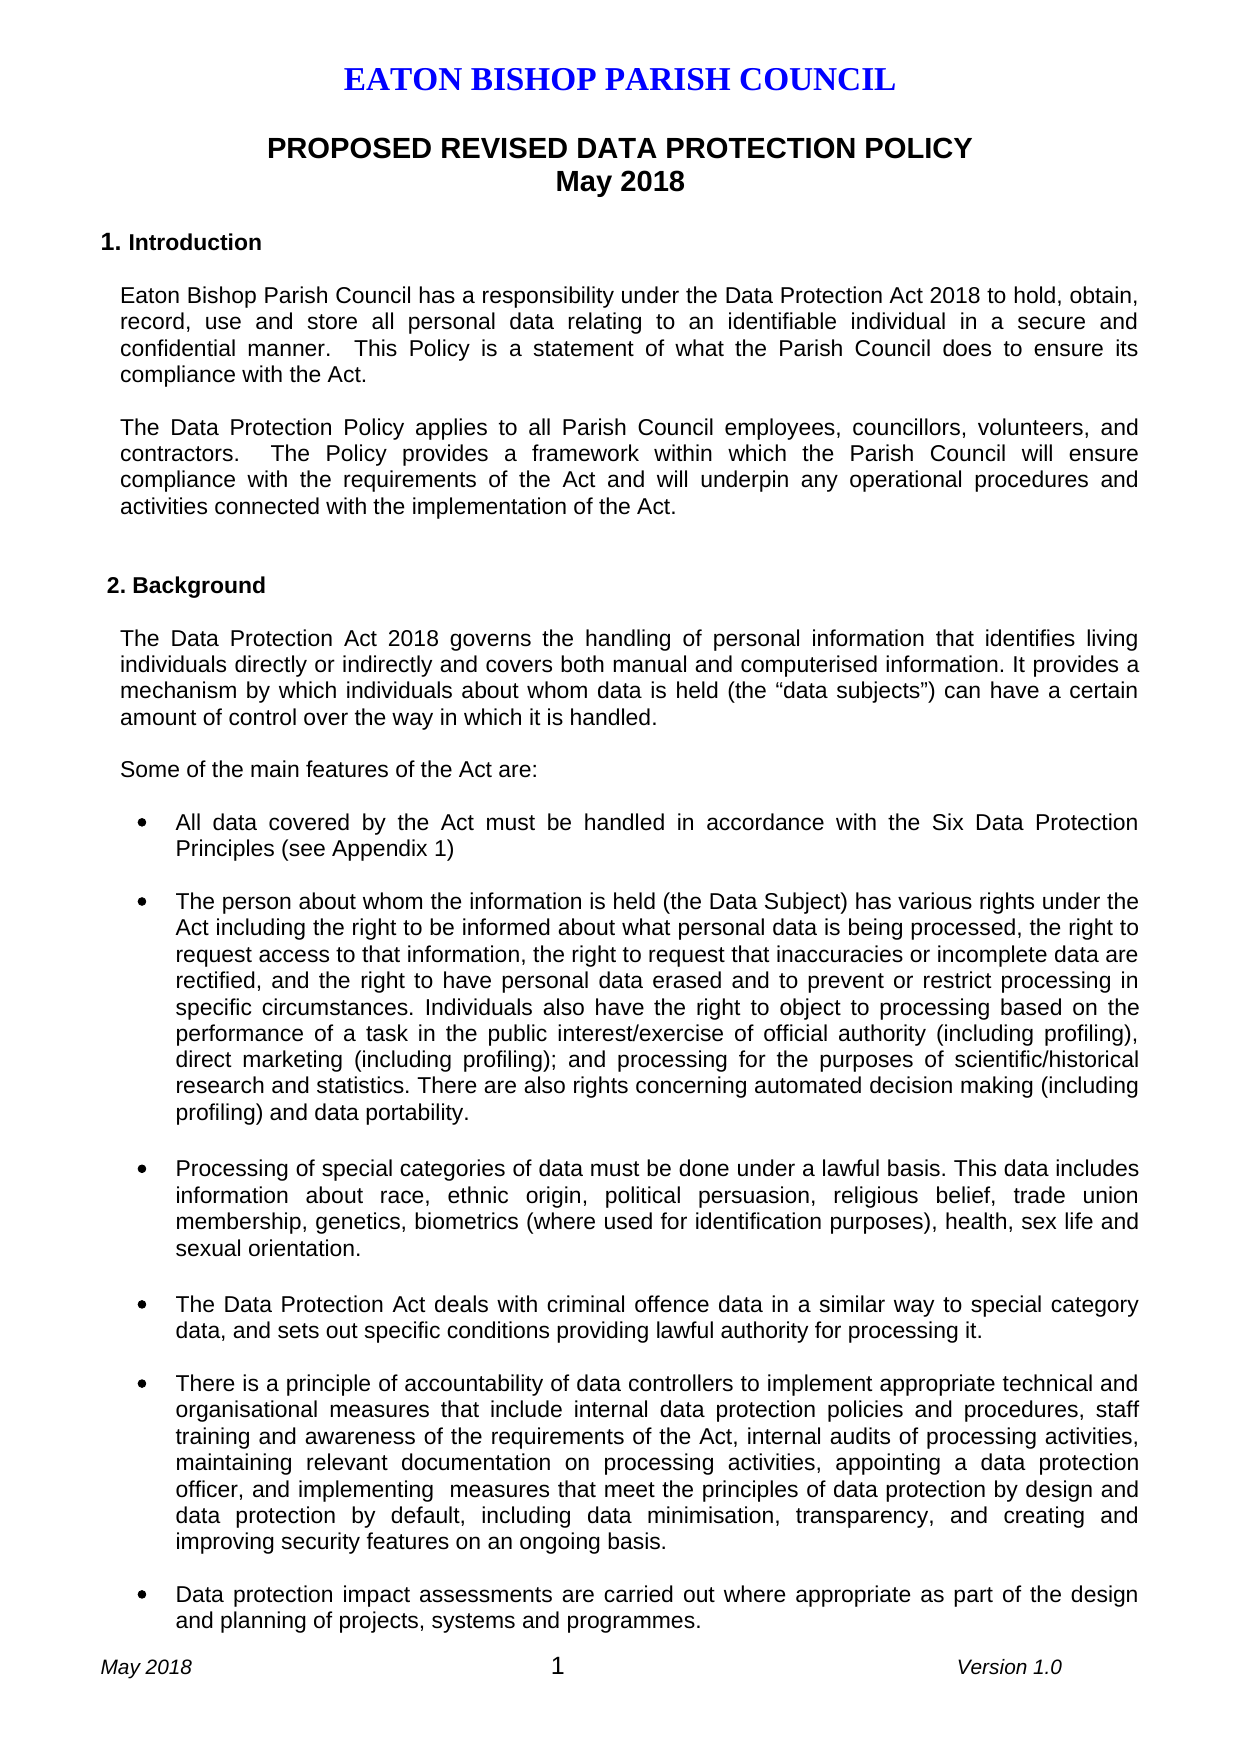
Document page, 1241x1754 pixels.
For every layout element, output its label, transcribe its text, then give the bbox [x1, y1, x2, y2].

text Some of the main features of the Act are: [120, 756, 1140, 783]
text The Data Protection Policy applies to all Parish Council employees, councillors, volunteers, and contractors. The Policy provides a framework within which the Parish Council will ensure compliance with the requirements of the Act and will underpin any operational procedures and activities connected with the implementation of the Act. [120, 414, 1140, 519]
text The Data Protection Act 2018 governs the handling of personal rmation that identifies living individuals directly or indirectly and covers both manual and computerised rmation. It provides a mechanism by which individuals about whom data is held (the “data subjects”) can have a certain amount of control over the way in which it is handled. [120, 624, 1140, 730]
list Processing of special categories of data must be done under a lawful basis. This data includes information about race, ethnic origin, political persuasion, religious belief, trade union membership, genetics, biometrics (where used for identification purposes), health, sex life and sexual orientation. [138, 1155, 1140, 1261]
text PROPOSED REVISED DATA PROTECTION POLICY [100, 131, 1140, 164]
list The person about whom the rmation is held (the Data Subject) has various rights under the Act including the right to be informed about what personal data is being processed, the right to request access to that rmation, the right to request that inaccuracies or incomplete data are rectified, and the right to have personal data erased and to prevent or restrict processing in specific circumstances. Individuals also have the right to object to processing based on the performance of a task in the public interest/exercise of official authority (including profiling), direct marketing (including profiling); and processing for the purposes of scientific/historical research and statistics. There are also rights concerning automated decision making (including profiling) and data portability. [138, 888, 1140, 1125]
list All data covered by the Act must be handled in accordance with the Six Data Protection Principles (see Appendix 1) [138, 809, 1140, 862]
text 2. Background [100, 572, 1140, 598]
text Eaton Bishop Parish Council has a responsibility under the Data Protection Act 2018 to hold, obtain, record, use and store all personal data relating to an identifiable individual in a secure and confidential manner. This Policy is a statement of what the Parish Council does to ensure its compliance with the Act. [120, 282, 1140, 387]
list Data protection impact assessments are carried out where appropriate as part of the design and planning of projects, systems and programmes. [138, 1581, 1140, 1634]
text May 2018 [100, 164, 1140, 198]
list The Data Protection Act deals with criminal offence data in a similar way to special category data, and sets out specific conditions providing lawful authority for processing it. [138, 1291, 1140, 1344]
title EATON BISHOP PARISH COUNCIL [100, 59, 1140, 97]
text 1. Introduction [100, 227, 1140, 256]
list There is a principle of accountability of data controllers to implement appropriate technical and organisational measures that include internal data protection policies and procedures, staff training and awareness of the requirements of the Act, internal audits of processing activities, maintaining relevant documentation on processing activities, appointing a data protection officer, and implementing measures that meet the principles of data protection by design and data protection by default, including data minimisation, transparency, and creating and improving security features on an ongoing basis. [138, 1370, 1140, 1554]
